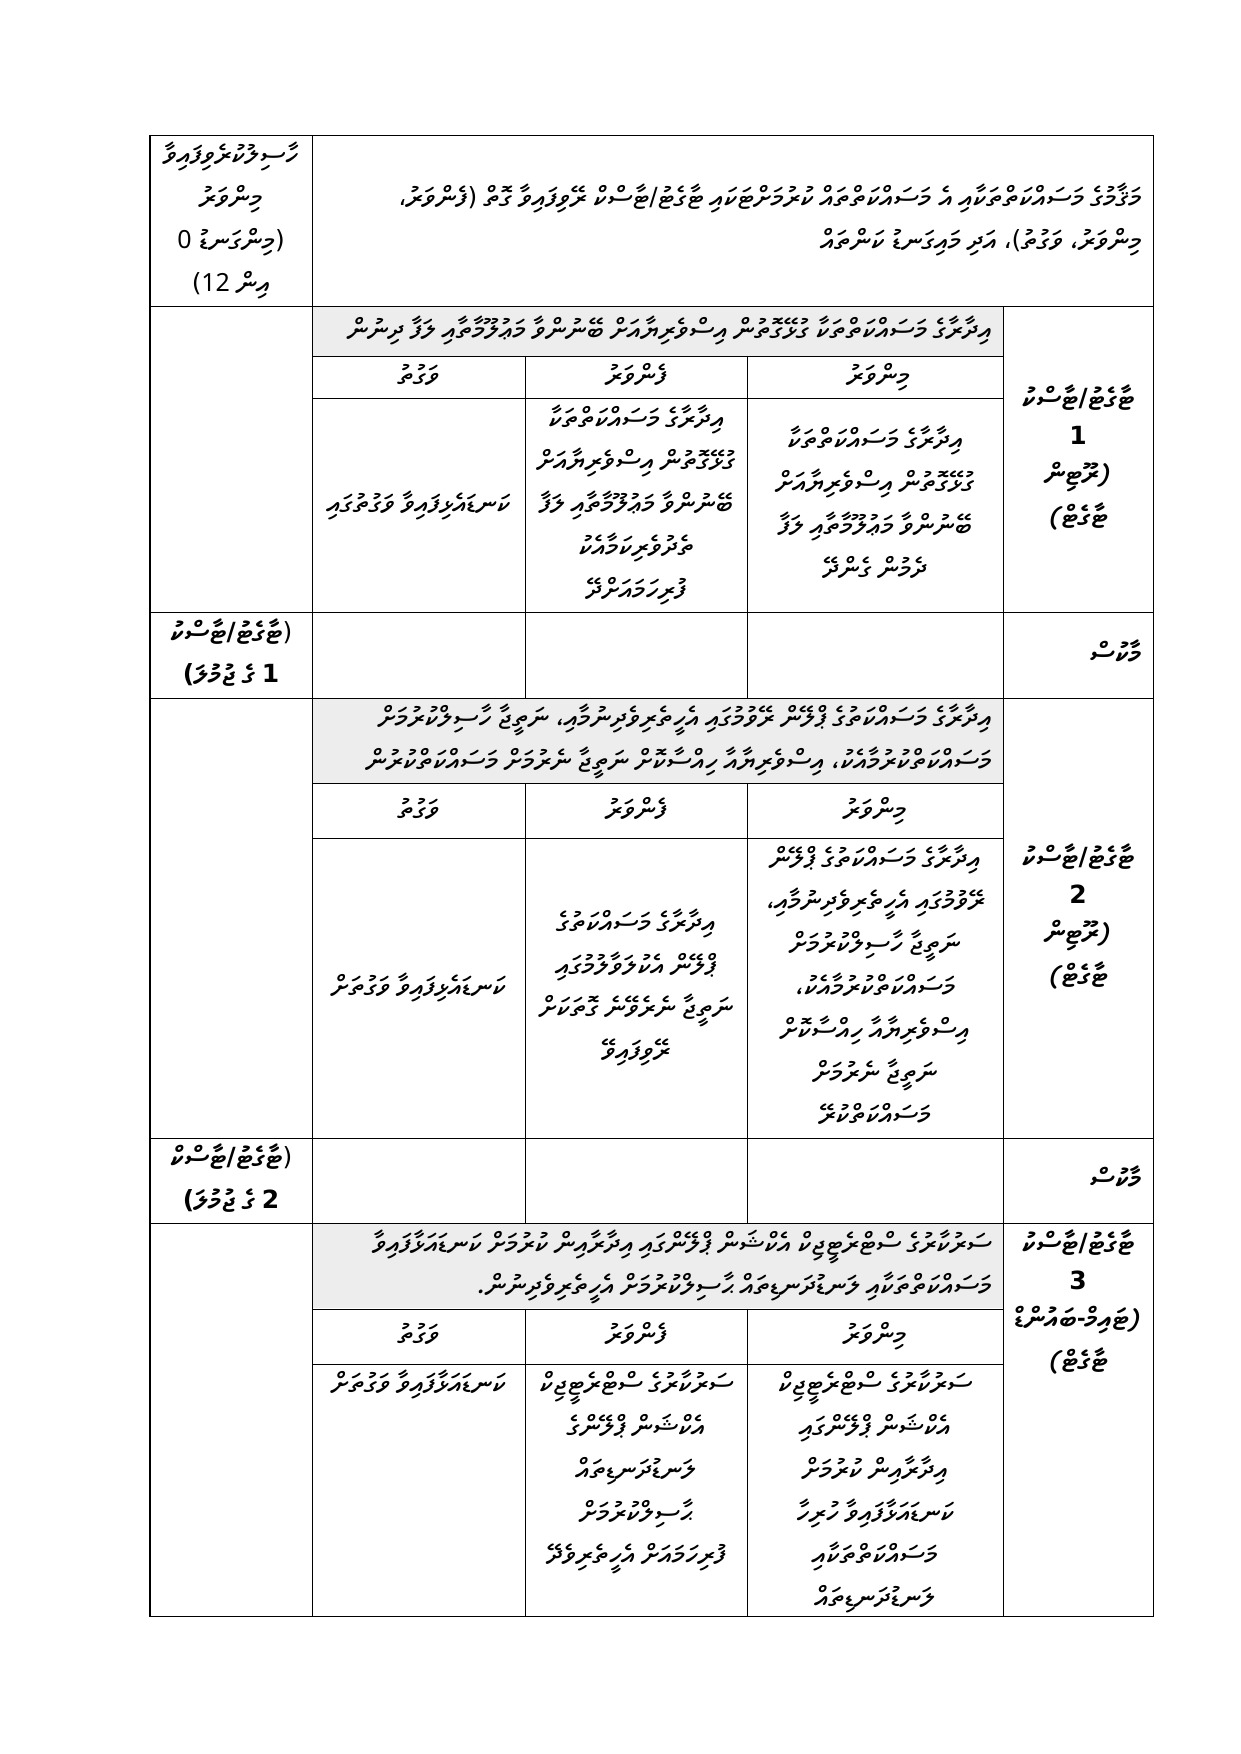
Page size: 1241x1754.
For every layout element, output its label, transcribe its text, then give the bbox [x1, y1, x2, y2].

table_cell (ޓާގެޓު/ޓާސްކު 1 ގެ ޖުމުލަ) [151, 613, 312, 698]
table_cell [151, 1224, 312, 1616]
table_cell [313, 1365, 525, 1616]
table_cell ވަގުތު [313, 1310, 525, 1364]
table_cell އިދާރާގެ މަސައްކަތްތަކާ ގުޅޭގޮތުން އިސްވެރިޔާއަށް ބޭނުންވާ މަޢުލޫމާތާއި ލަފާ ދިނުން [313, 307, 1003, 356]
table_cell ފެންވަރު [526, 357, 747, 398]
table_cell މާކުސް [1004, 1139, 1153, 1223]
table_cell މިންވަރު [748, 1310, 1003, 1364]
table_cell [313, 613, 525, 698]
table_cell [313, 1139, 525, 1223]
table_cell ވަގުތު [313, 784, 525, 838]
table_cell [526, 1139, 747, 1223]
table_header މަޤާމުގެ މަސައްކަތްތަކާއި އެ މަސައްކަތްތައް ކުރުމަށްޓަކައި ޓާގެޓު/ޓާސްކް ރޭވިފައިވާ ގޮތް (ފެންވަރު، މިންވަރު، ވަގުތު)، އަދި މައިގަނޑު ކަންތައް [313, 136, 1153, 306]
table_cell އިދާރާގެ މަސައްކަތުގެ ޕްލޭން ރޭވުމުގައި އެހީތެރިވެދިނުމާއި، ނަތީޖާ ހާސިލްކުރުމަށް މަސައްކަތްކުރުމާއެކު، އިސްވެރިޔާއާ ހިއްސާކޮށް ނަތީޖާ ނެރުމަށް މަސައްކަތްކުރޭ [748, 839, 1003, 1138]
table_cell ފެންވަރު [526, 784, 747, 838]
table_cell [151, 307, 312, 612]
table_cell [748, 613, 1003, 698]
table_cell ސަރުކާރުގެ ސްޓްރެޓީޖިކް އެކްޝަން ޕްލޭންގައި އިދާރާއިން ކުރުމަށް ކަނޑައަޅާފައިވާ މަސައްކަތްތަކާއި ލަނޑުދަނޑިތައް ޙާސިލްކުރުމަށް އެހީތެރިވެދިނުން. [313, 1224, 1003, 1308]
table_cell [526, 613, 747, 698]
table_cell ކަނޑައެޅިފައިވާ ވަގުތުގައި [313, 399, 525, 612]
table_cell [748, 1365, 1003, 1616]
table_cell ޓާގެޓު/ޓާސްކު 1 (ރޫޓިން ޓާގެޓް) [1004, 307, 1153, 612]
table_cell ފެންވަރު [526, 1310, 747, 1364]
table_cell އިދާރާގެ މަސައްކަތްތަކާ ގުޅޭގޮތުން އިސްވެރިޔާއަށް ބޭނުންވާ މަޢުލޫމާތާއި ލަފާ ދެމުން ގެންދޭ [748, 399, 1003, 612]
table_cell މިންވަރު [748, 784, 1003, 838]
table_cell (ޓާގެޓު/ޓާސްކް 2 ގެ ޖުމުލަ) [151, 1139, 312, 1223]
table_cell ޓާގެޓު/ޓާސްކު 3 (ޓައިމް-ބައުންޑް ޓާގެޓް) [1004, 1224, 1153, 1616]
table_cell ކަނޑައެޅިފައިވާ ވަގުތަށް [313, 839, 525, 1138]
table_cell ޓާގެޓު/ޓާސްކު 2 (ރޫޓިން ޓާގެޓް) [1004, 699, 1153, 1138]
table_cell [526, 1365, 747, 1616]
table_cell [151, 699, 312, 1138]
table_cell މާކުސް [1004, 613, 1153, 698]
table_cell އިދާރާގެ މަސައްކަތުގެ ޕްލޭން ރޭވުމުގައި އެހީތެރިވެދިނުމާއި، ނަތީޖާ ހާސިލްކުރުމަށް މަސައްކަތްކުރުމާއެކު، އިސްވެރިޔާއާ ހިއްސާކޮށް ނަތީޖާ ނެރުމަށް މަސައްކަތްކުރުން [313, 699, 1003, 783]
table_header ހާސިލުކުރެވިފައިވާ މިންވަރު (މިންގަނޑު 0 އިން 12) [151, 136, 312, 306]
table_cell [748, 1139, 1003, 1223]
table_cell އިދާރާގެ މަސައްކަތުގެ ޕްލޭން އެކުލަވާލުމުގައި ނަތީޖާ ނެރެވޭނެ ގޮތަކަށް ރޭވިފައިވޭ [526, 839, 747, 1138]
table_cell މިންވަރު [748, 357, 1003, 398]
table_cell ވަގުތު [313, 357, 525, 398]
table_cell އިދާރާގެ މަސައްކަތްތަކާ ގުޅޭގޮތުން އިސްވެރިޔާއަށް ބޭނުންވާ މަޢުލޫމާތާއި ލަފާ ތެދުވެރިކަމާއެކު ފުރިހަމައަށްދޭ [526, 399, 747, 612]
